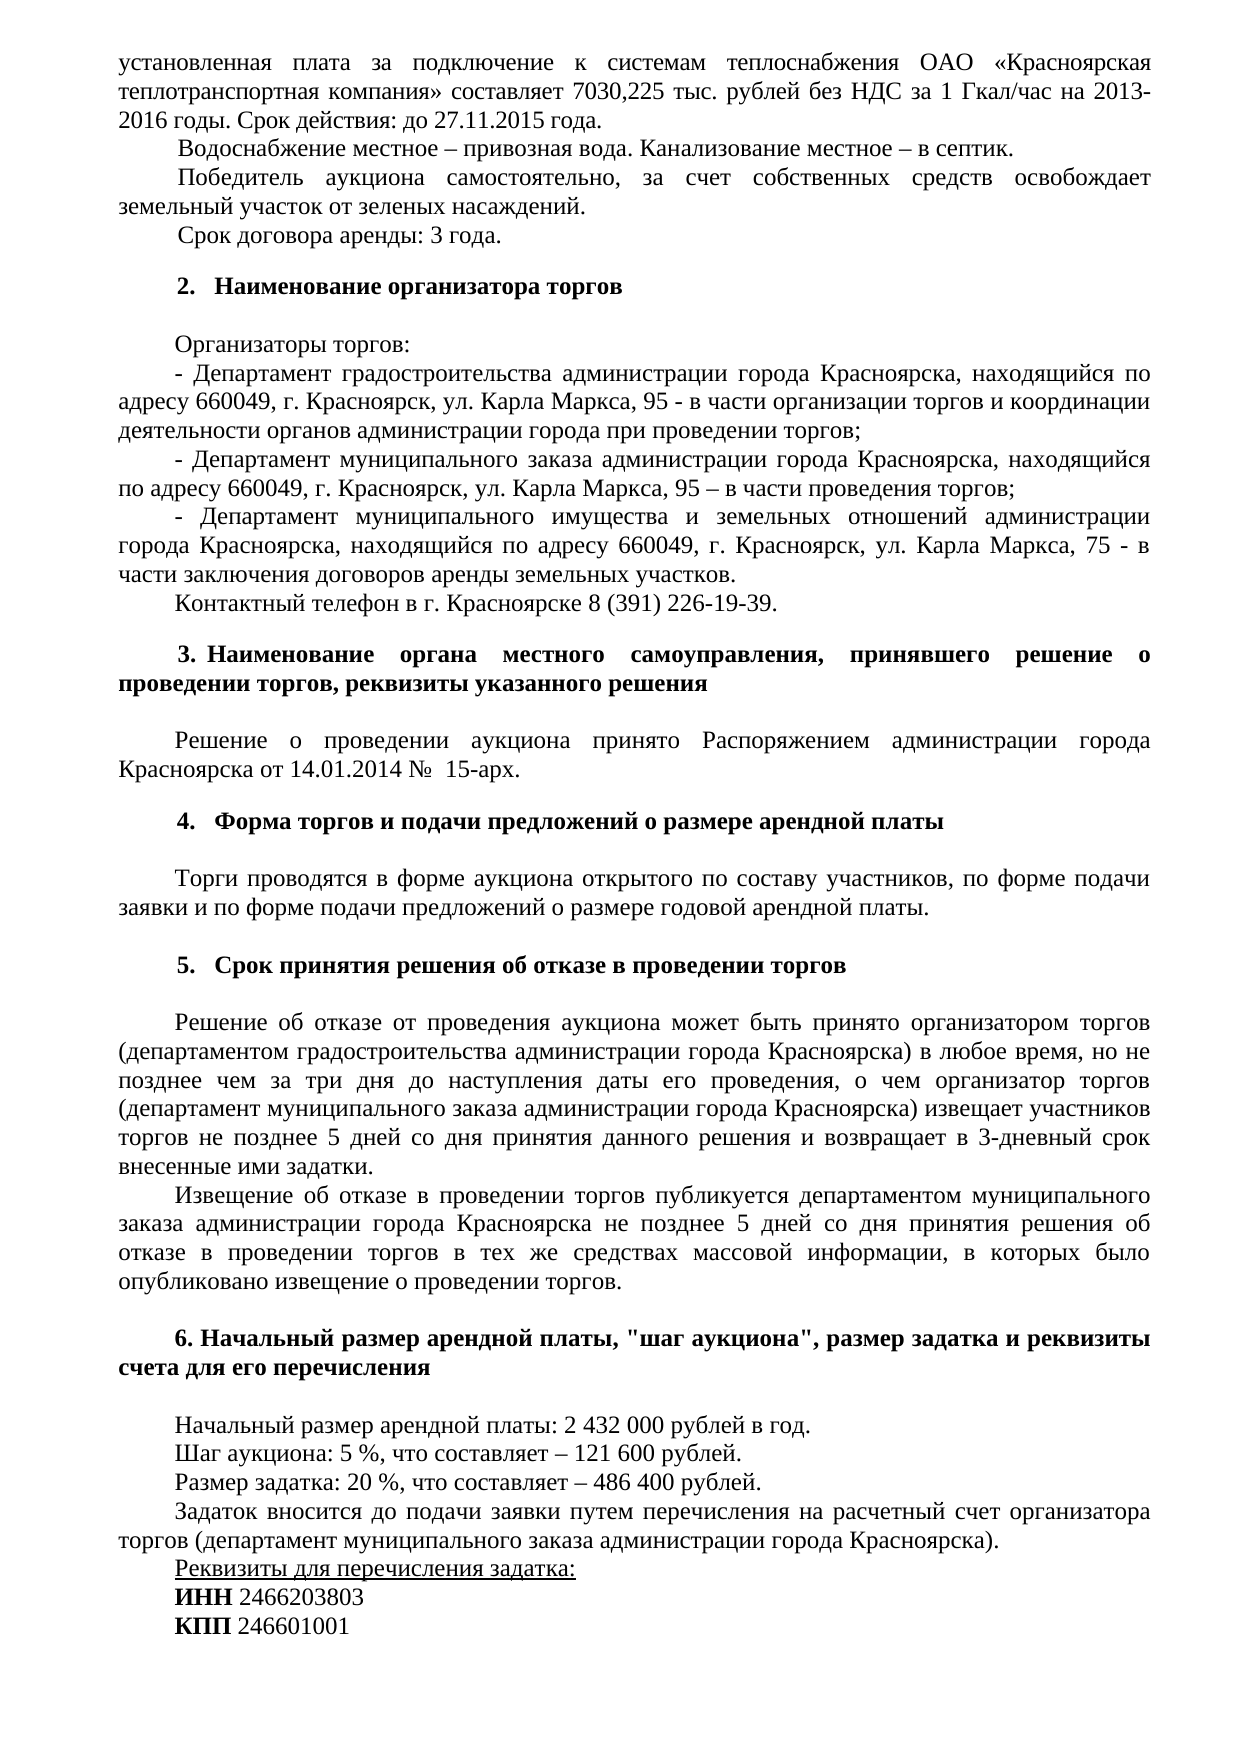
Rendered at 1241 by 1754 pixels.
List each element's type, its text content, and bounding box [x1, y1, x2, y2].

text Водоснабжение местное – привозная вода. Канализование местное – в септик. [118, 133, 1152, 162]
text Торги проводятся в форме аукциона открытого по составу участников, по форме подачи заявки и по форме подачи предложений о размере годовой арендной платы. [118, 863, 1152, 921]
text Размер задатка: 20 %, что составляет – 486 400 рублей. [118, 1467, 1152, 1496]
text 6. Начальный размер арендной платы, "шаг аукциона", размер задатка и реквизиты счета для его перечисления [118, 1323, 1152, 1381]
text Решение о проведении аукциона принято Распоряжением администрации города Красноярска от 14.01.2014 № 15-арх. [118, 726, 1152, 783]
text Решение об отказе от проведения аукциона может быть принято организатором торгов (департаментом градостроительства администрации города Красноярска) в любое время, но не позднее чем за три дня до наступления даты его проведения, о чем организатор торгов (департамент муниципального заказа администрации города Красноярска) извещает участников торгов не позднее 5 дней со дня принятия данного решения и возвращает в 3-дневный срок внесенные ими задатки. [118, 1007, 1152, 1180]
text Контактный телефон в г. Красноярске 8 (391) 226-19-39. [118, 588, 1152, 616]
text КПП 246601001 [118, 1611, 1152, 1640]
text - Департамент муниципального имущества и земельных отношений администрации города Красноярска, находящийся по адресу 660049, г. Красноярск, ул. Карла Маркса, 75 - в части заключения договоров аренды земельных участков. [118, 501, 1152, 588]
list Срок принятия решения об отказе в проведении торгов [177, 950, 1152, 978]
text - Департамент градостроительства администрации города Красноярска, находящийся по адресу 660049, г. Красноярск, ул. Карла Маркса, 95 - в части организации торгов и координации деятельности органов администрации города при проведении торгов; [118, 358, 1152, 444]
text Срок договора аренды: 3 года. [118, 220, 1152, 248]
text Победитель аукциона самостоятельно, за счет собственных средств освобождает земельный участок от зеленых насаждений. [118, 162, 1152, 220]
text Организаторы торгов: [118, 329, 1152, 358]
text Начальный размер арендной платы: 2 432 000 рублей в год. [118, 1410, 1152, 1438]
text ИНН 2466203803 [118, 1582, 1152, 1611]
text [118, 47, 1152, 133]
list Наименование организатора торгов [177, 271, 1152, 300]
text - Департамент муниципального заказа администрации города Красноярска, находящийся по адресу 660049, г. Красноярск, ул. Карла Маркса, 95 – в части проведения торгов; [118, 444, 1152, 501]
text Шаг аукциона: 5 %, что составляет – 121 600 рублей. [118, 1438, 1152, 1467]
text Задаток вносится до подачи заявки путем перечисления на расчетный счет организатора торгов (департамент муниципального заказа администрации города Красноярска). [118, 1496, 1152, 1553]
text Реквизиты для перечисления задатка: [118, 1553, 1152, 1582]
text Извещение об отказе в проведении торгов публикуется департаментом муниципального заказа администрации города Красноярска не позднее 5 дней со дня принятия решения об отказе в проведении торгов в тех же средствах массовой информации, в которых было опубликовано извещение о проведении торгов. [118, 1180, 1152, 1295]
list Форма торгов и подачи предложений о размере арендной платы [177, 806, 1152, 835]
list Наименование органа местного самоуправления, принявшего решение о проведении торгов, реквизиты указанного решения [118, 639, 1152, 697]
